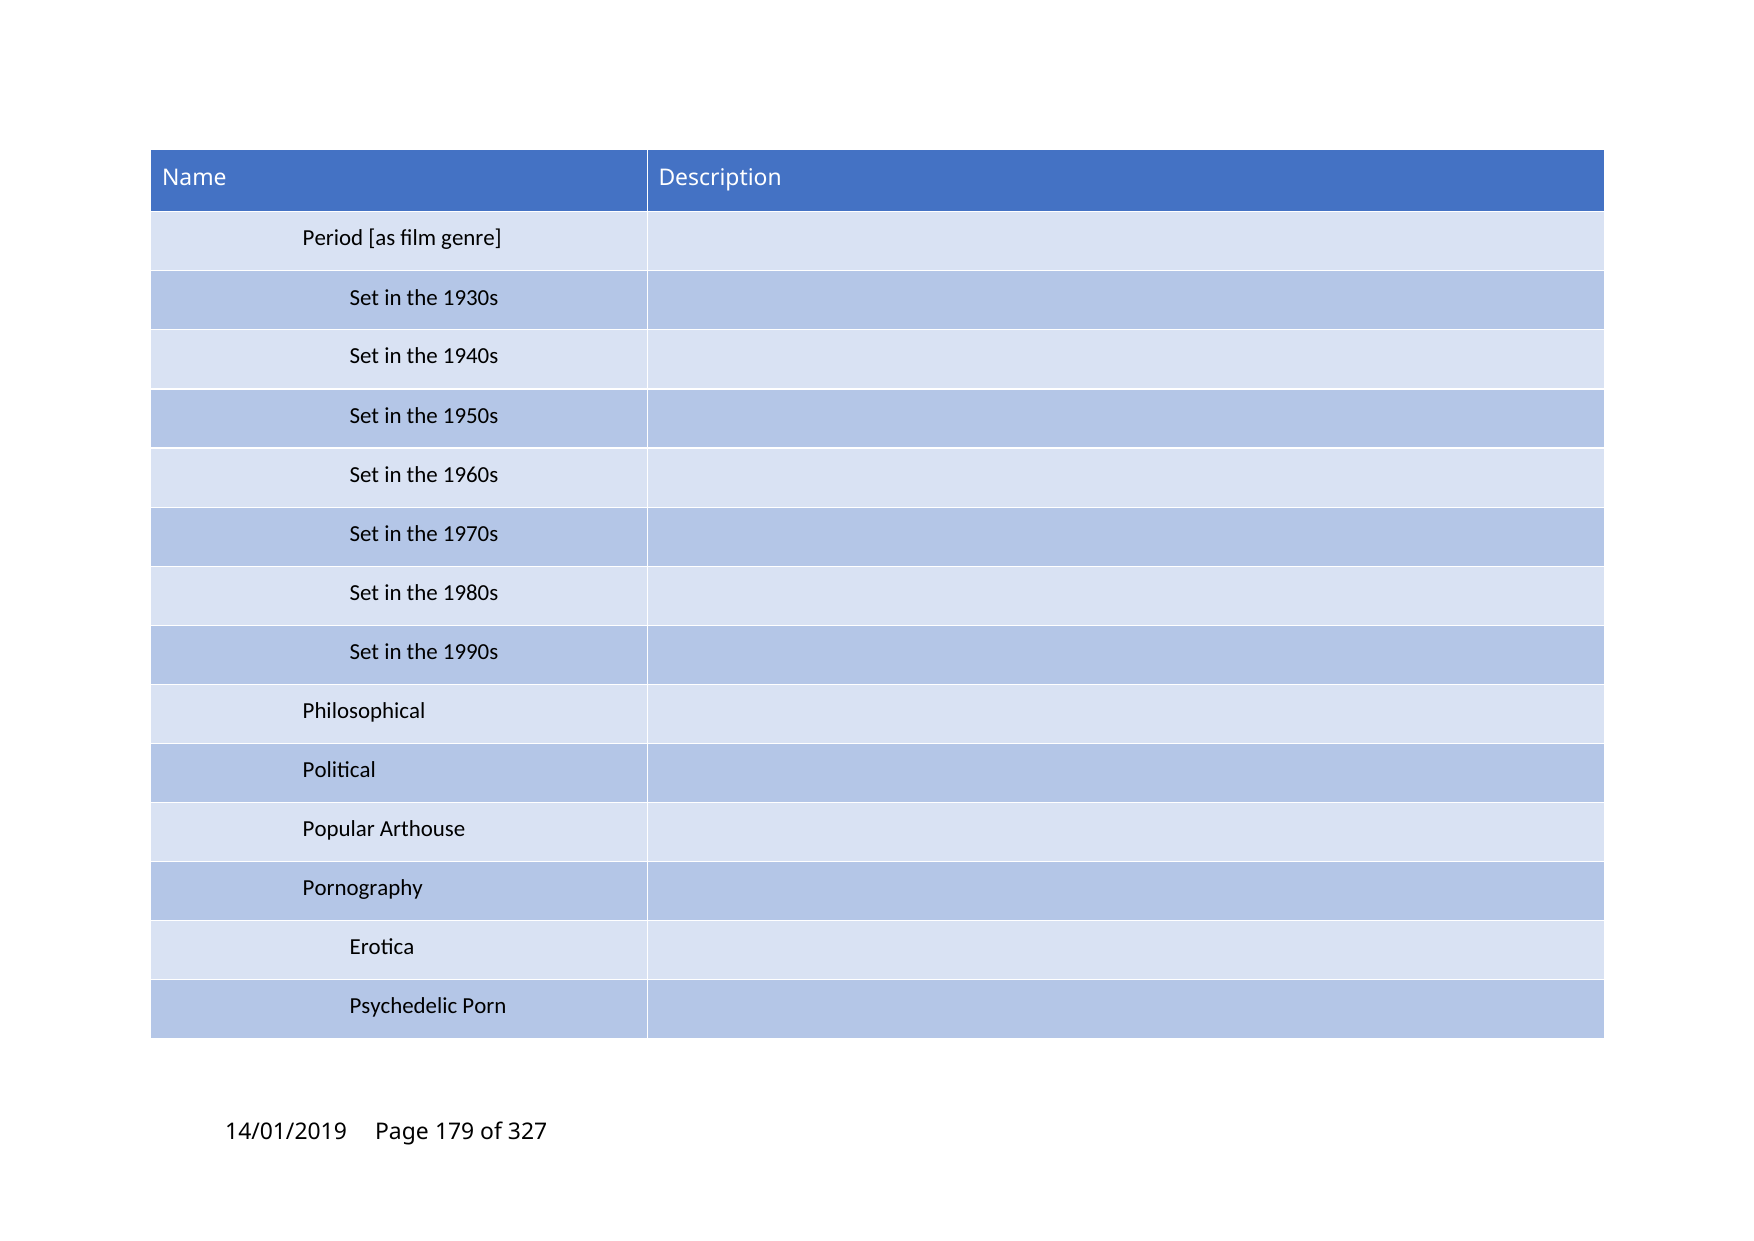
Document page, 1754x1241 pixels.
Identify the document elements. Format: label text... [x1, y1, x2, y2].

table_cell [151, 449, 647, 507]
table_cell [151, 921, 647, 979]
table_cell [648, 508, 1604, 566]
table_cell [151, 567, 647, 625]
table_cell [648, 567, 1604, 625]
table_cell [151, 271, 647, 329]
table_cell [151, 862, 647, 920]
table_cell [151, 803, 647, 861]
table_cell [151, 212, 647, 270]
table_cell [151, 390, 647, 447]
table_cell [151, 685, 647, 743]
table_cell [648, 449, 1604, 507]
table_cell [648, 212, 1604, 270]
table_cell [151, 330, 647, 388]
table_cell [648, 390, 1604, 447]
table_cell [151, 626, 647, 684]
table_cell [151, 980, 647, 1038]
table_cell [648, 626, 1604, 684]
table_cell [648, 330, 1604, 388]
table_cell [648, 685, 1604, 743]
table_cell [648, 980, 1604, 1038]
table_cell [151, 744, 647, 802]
table_header Description [648, 150, 1604, 211]
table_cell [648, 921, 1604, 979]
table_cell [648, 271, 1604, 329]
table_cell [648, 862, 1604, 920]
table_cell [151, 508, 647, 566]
table_header Name [151, 150, 647, 211]
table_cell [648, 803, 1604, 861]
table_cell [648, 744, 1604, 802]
